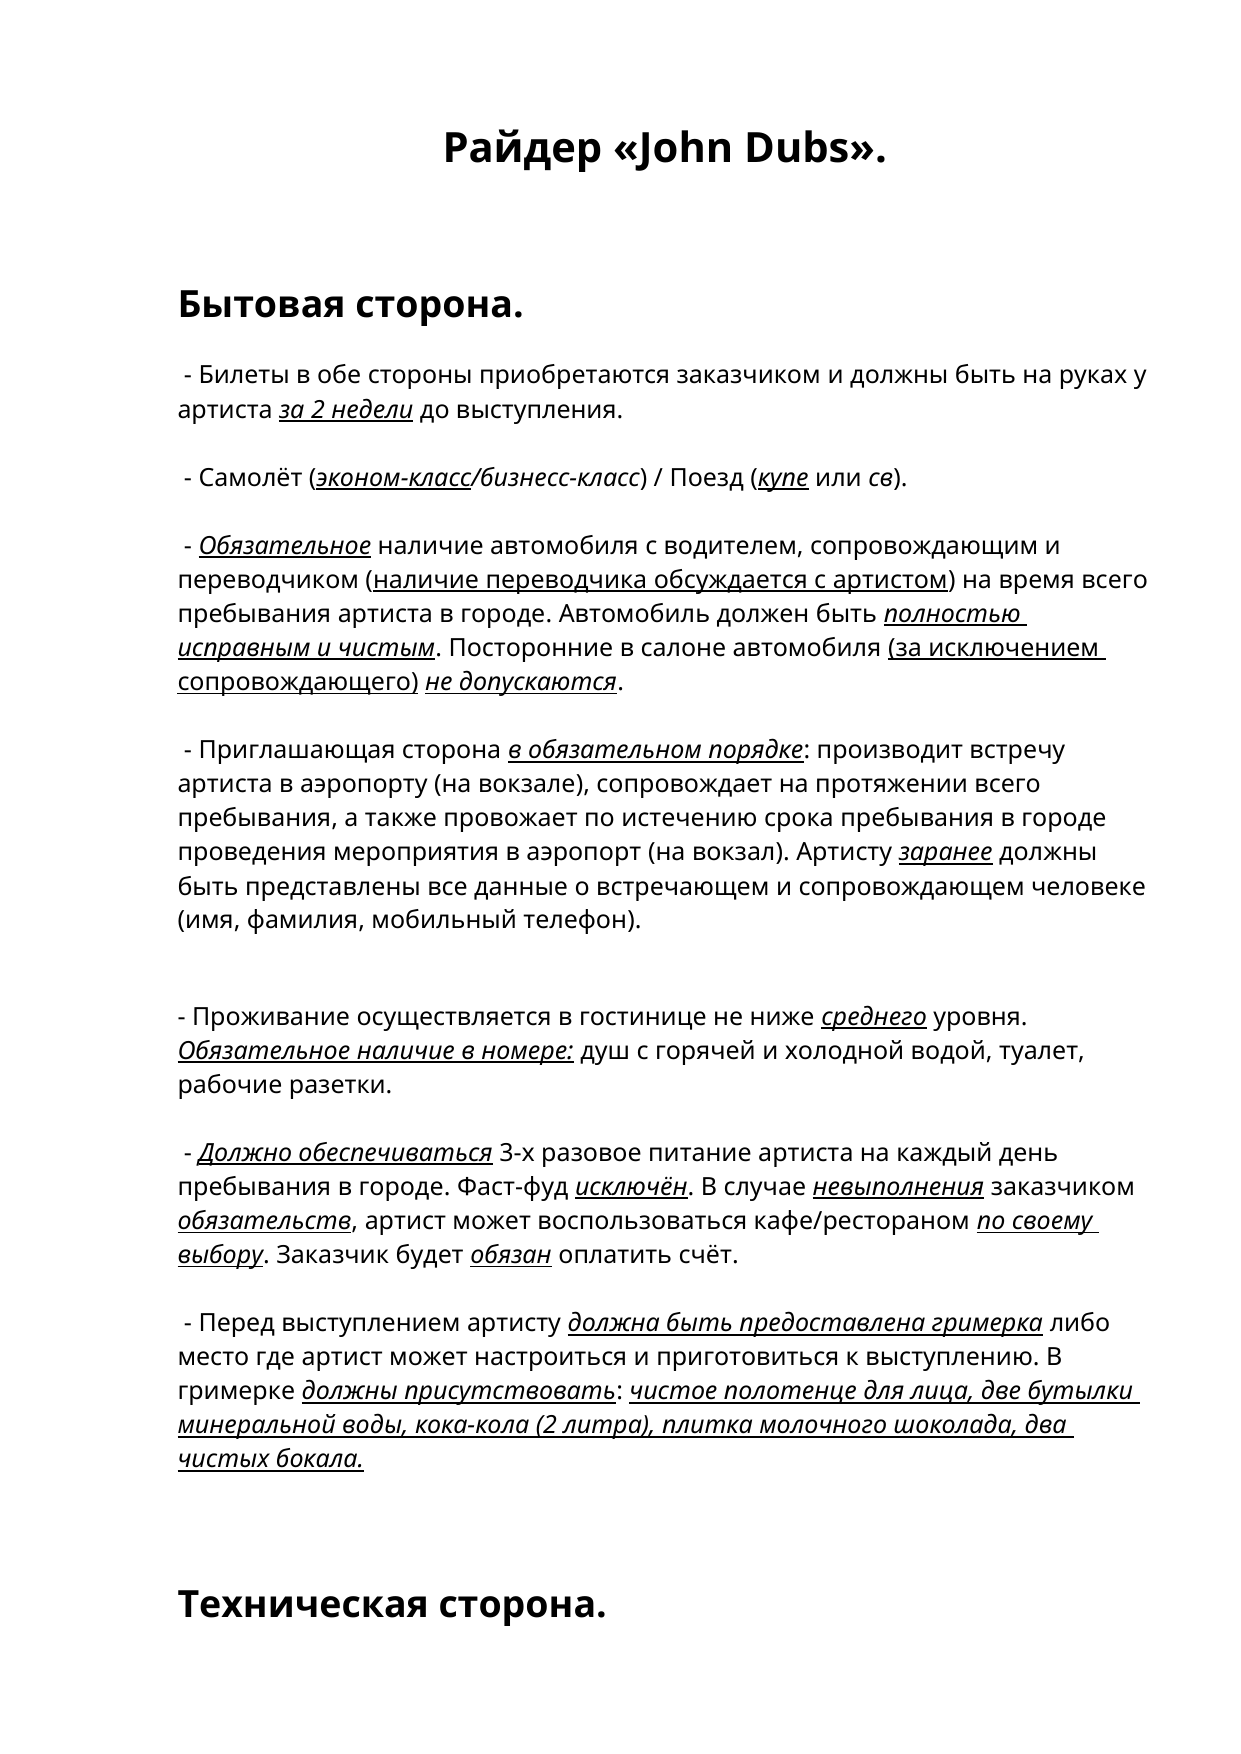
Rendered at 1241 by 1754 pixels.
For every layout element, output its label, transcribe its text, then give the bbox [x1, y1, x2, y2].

text Техническая сторона. [177, 1577, 1152, 1628]
text - Самолёт (эконом-класс/бизнесс-класс) / Поезд (купе или св). [177, 459, 1152, 493]
text Бытовая сторона. [177, 278, 1152, 329]
text Райдер «John Dubs». [177, 118, 1152, 175]
text - Проживание осуществляется в гостинице не ниже среднего уровня. Обязательное наличие в номере: душ с горячей и холодной водой, туалет, рабочие разетки. [177, 998, 1152, 1101]
text - Должно обеспечиваться 3-х разовое питание артиста на каждый день пребывания в городе. Фаст-фуд исключён. В случае невыполнения заказчиком обязательств, артист может воспользоваться кафе/рестораном по своему выбору. Заказчик будет обязан оплатить счёт. [177, 1134, 1152, 1271]
text - Обязательное наличие автомобиля с водителем, сопровождающим и переводчиком (наличие переводчика обсуждается с артистом) на время всего пребывания артиста в городе. Автомобиль должен быть полностью исправным и чистым. Посторонние в салоне автомобиля (за исключением сопровождающего) не допускаются. [177, 527, 1152, 698]
text - Перед выступлением артисту должна быть предоставлена гримерка либо место где артист может настроиться и приготовиться к выступлению. В гримерке должны присутствовать: чистое полотенце для лица, две бутылки минеральной воды, кока-кола (2 литра), плитка молочного шоколада, два чистых бокала. [177, 1305, 1152, 1475]
text - Билеты в обе стороны приобретаются заказчиком и должны быть на руках у артиста за 2 недели до выступления. [177, 357, 1152, 425]
text - Приглашающая сторона в обязательном порядке: производит встречу артиста в аэропорту (на вокзале), сопровождает на протяжении всего пребывания, а также провожает по истечению срока пребывания в городе проведения мероприятия в аэропорт (на вокзал). Артисту заранее должны быть представлены все данные о встречающем и сопровождающем человеке (имя, фамилия, мобильный телефон). [177, 732, 1152, 936]
